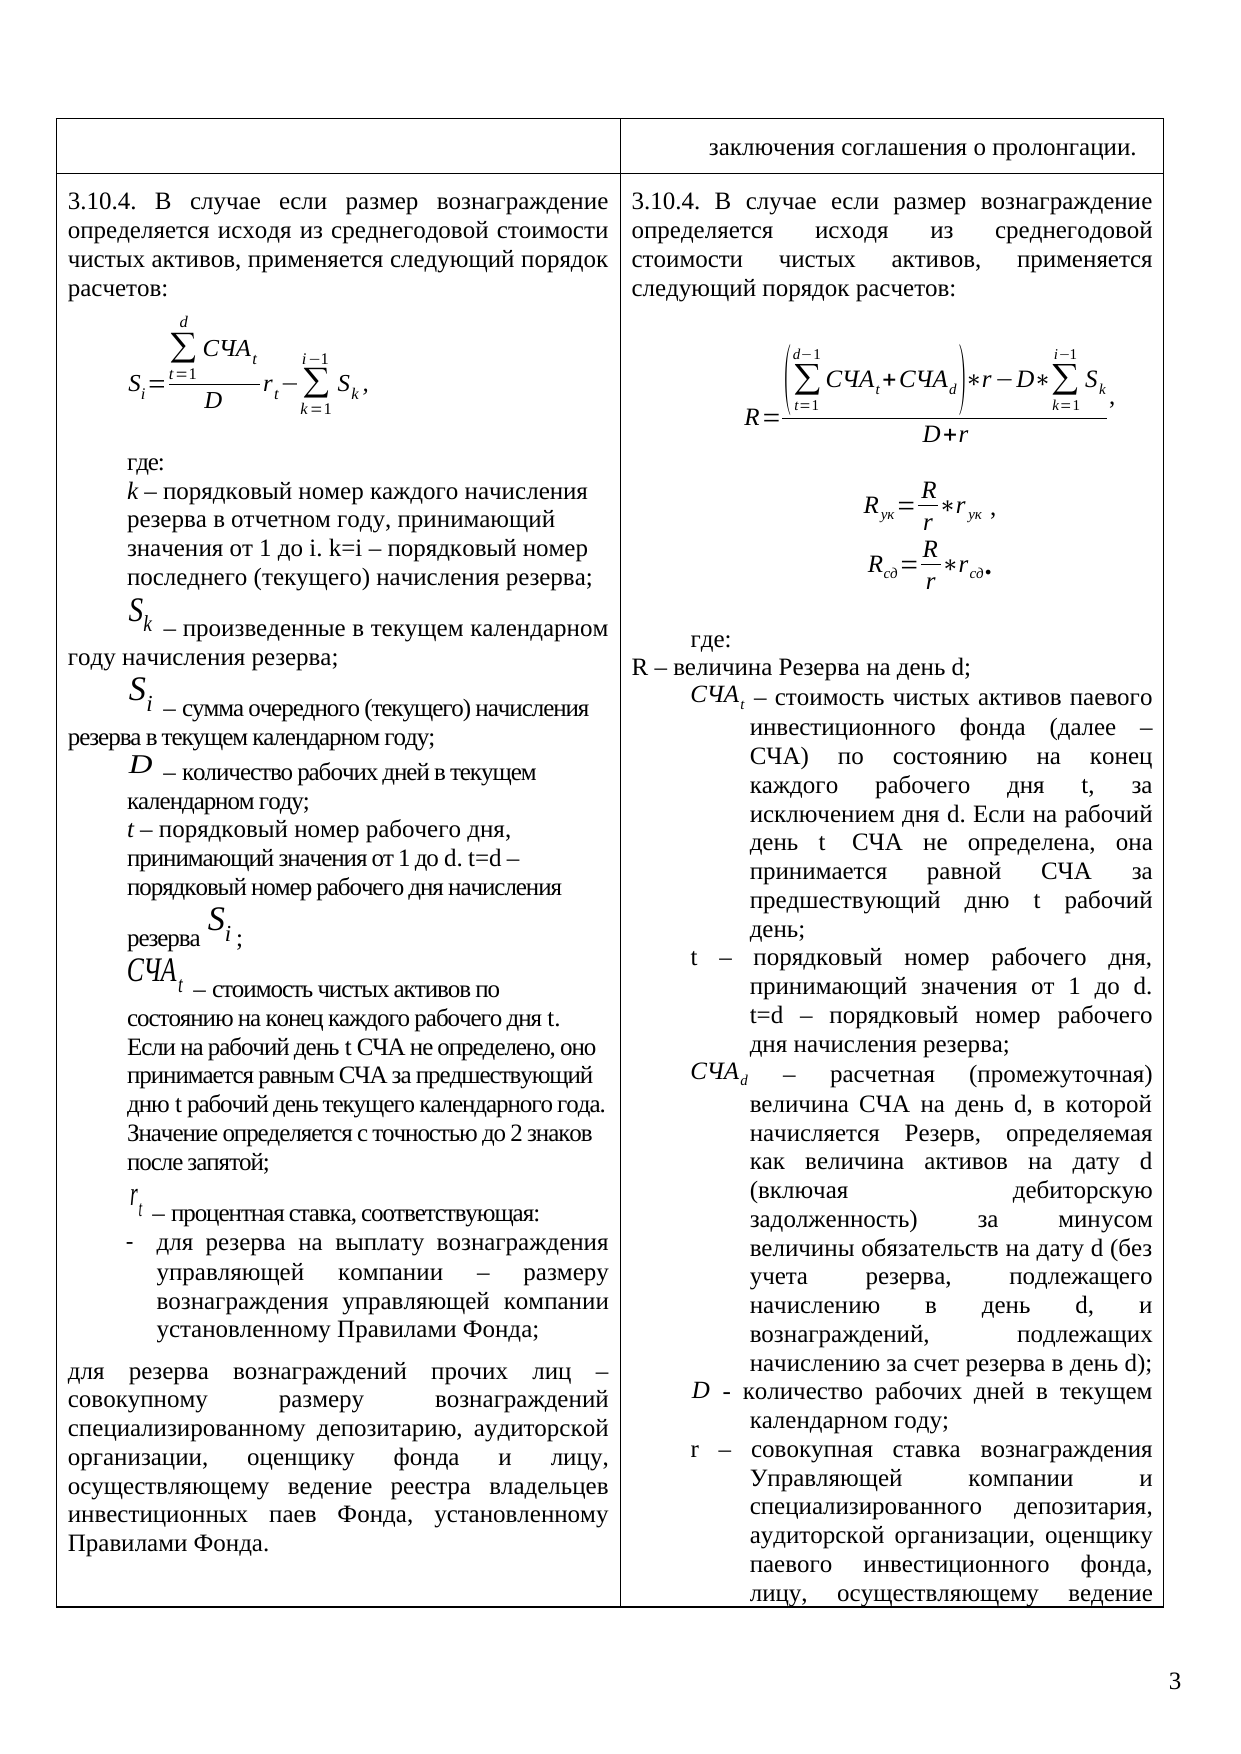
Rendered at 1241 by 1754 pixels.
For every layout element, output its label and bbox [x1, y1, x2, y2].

table_cell [57, 174, 620, 1606]
table_cell [57, 119, 620, 173]
table_cell [621, 174, 1163, 1606]
table_cell [621, 119, 1163, 173]
